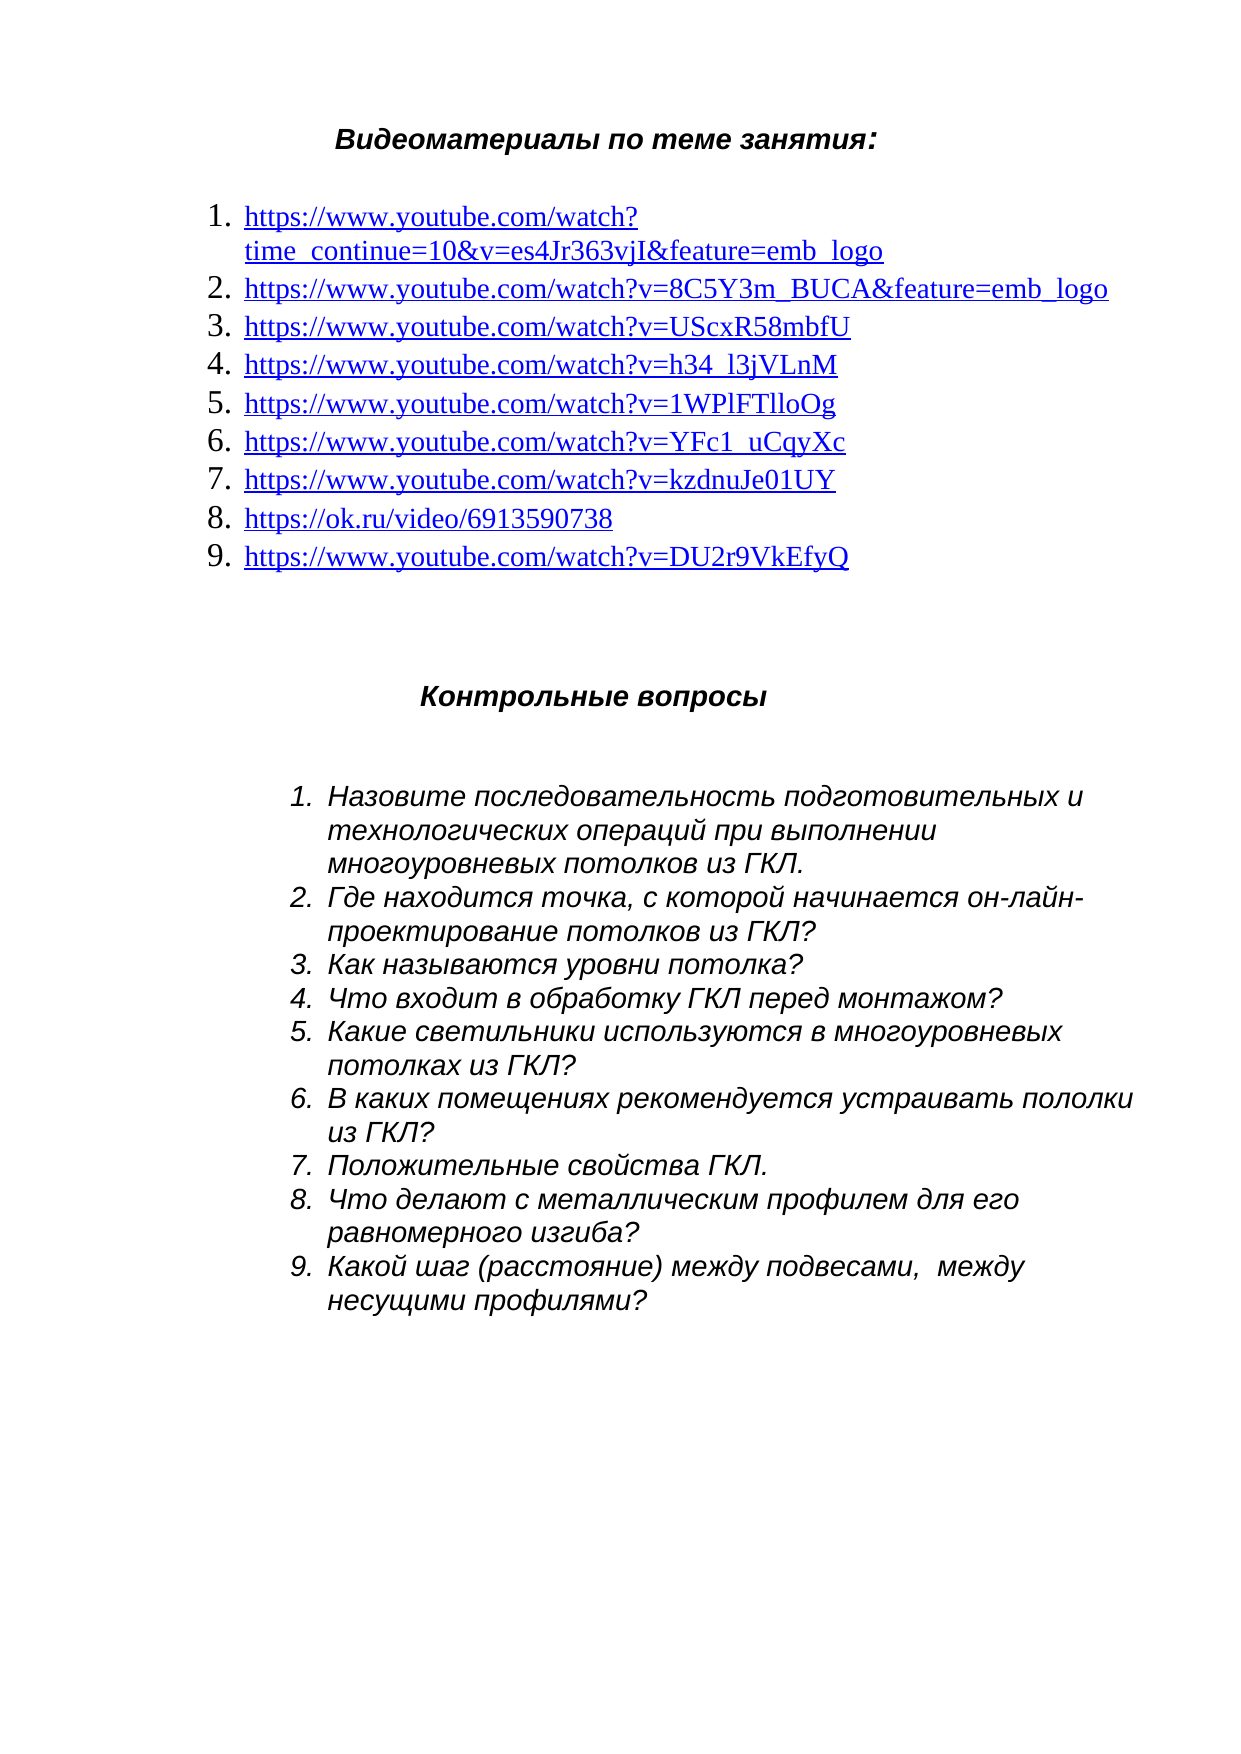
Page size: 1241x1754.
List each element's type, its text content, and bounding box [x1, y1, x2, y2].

list https://www.youtube.com/watch?v=1WPlFTlloOg [207, 382, 1152, 420]
list Что делают с металлическим профилем для его равномерного изгиба? [290, 1182, 1152, 1249]
list Назовите последовательность подготовительных и технологических операций при выполнении многоуровневых потолков из ГКЛ. [290, 779, 1152, 880]
list https://www.youtube.com/watch?v=kzdnuJe01UY [207, 458, 1152, 497]
text Видеоматериалы по теме занятия: [177, 118, 1152, 157]
list Какой шаг (расстояние) между подвесами, между несущими профилями? [290, 1249, 1152, 1316]
list https://www.youtube.com/watch?v=YFc1_uCqyXc [207, 420, 1152, 458]
list https://www.youtube.com/watch?v=DU2r9VkEfyQ [207, 535, 1152, 573]
text Контрольные вопросы [177, 679, 1152, 712]
list https://www.youtube.com/watch?v=h34_l3jVLnM [207, 343, 1152, 382]
list https://www.youtube.com/watch?time_continue=10&v=es4Jr363vjI&feature=emb_logo [207, 195, 1152, 267]
list https://www.youtube.com/watch?v=UScxR58mbfU [207, 305, 1152, 343]
list Как называются уровни потолка? [290, 947, 1152, 981]
list Где находится точка, с которой начинается он-лайн-проектирование потолков из ГКЛ? [290, 880, 1152, 947]
list https://ok.ru/video/6913590738 [207, 497, 1152, 535]
list Положительные свойства ГКЛ. [290, 1148, 1152, 1182]
list Что входит в обработку ГКЛ перед монтажом? [290, 981, 1152, 1014]
list https://www.youtube.com/watch?v=8C5Y3m_BUCA&feature=emb_logo [207, 267, 1152, 305]
list Какие светильники используются в многоуровневых потолках из ГКЛ? [290, 1014, 1152, 1081]
list В каких помещениях рекомендуется устраивать пололки из ГКЛ? [290, 1081, 1152, 1148]
